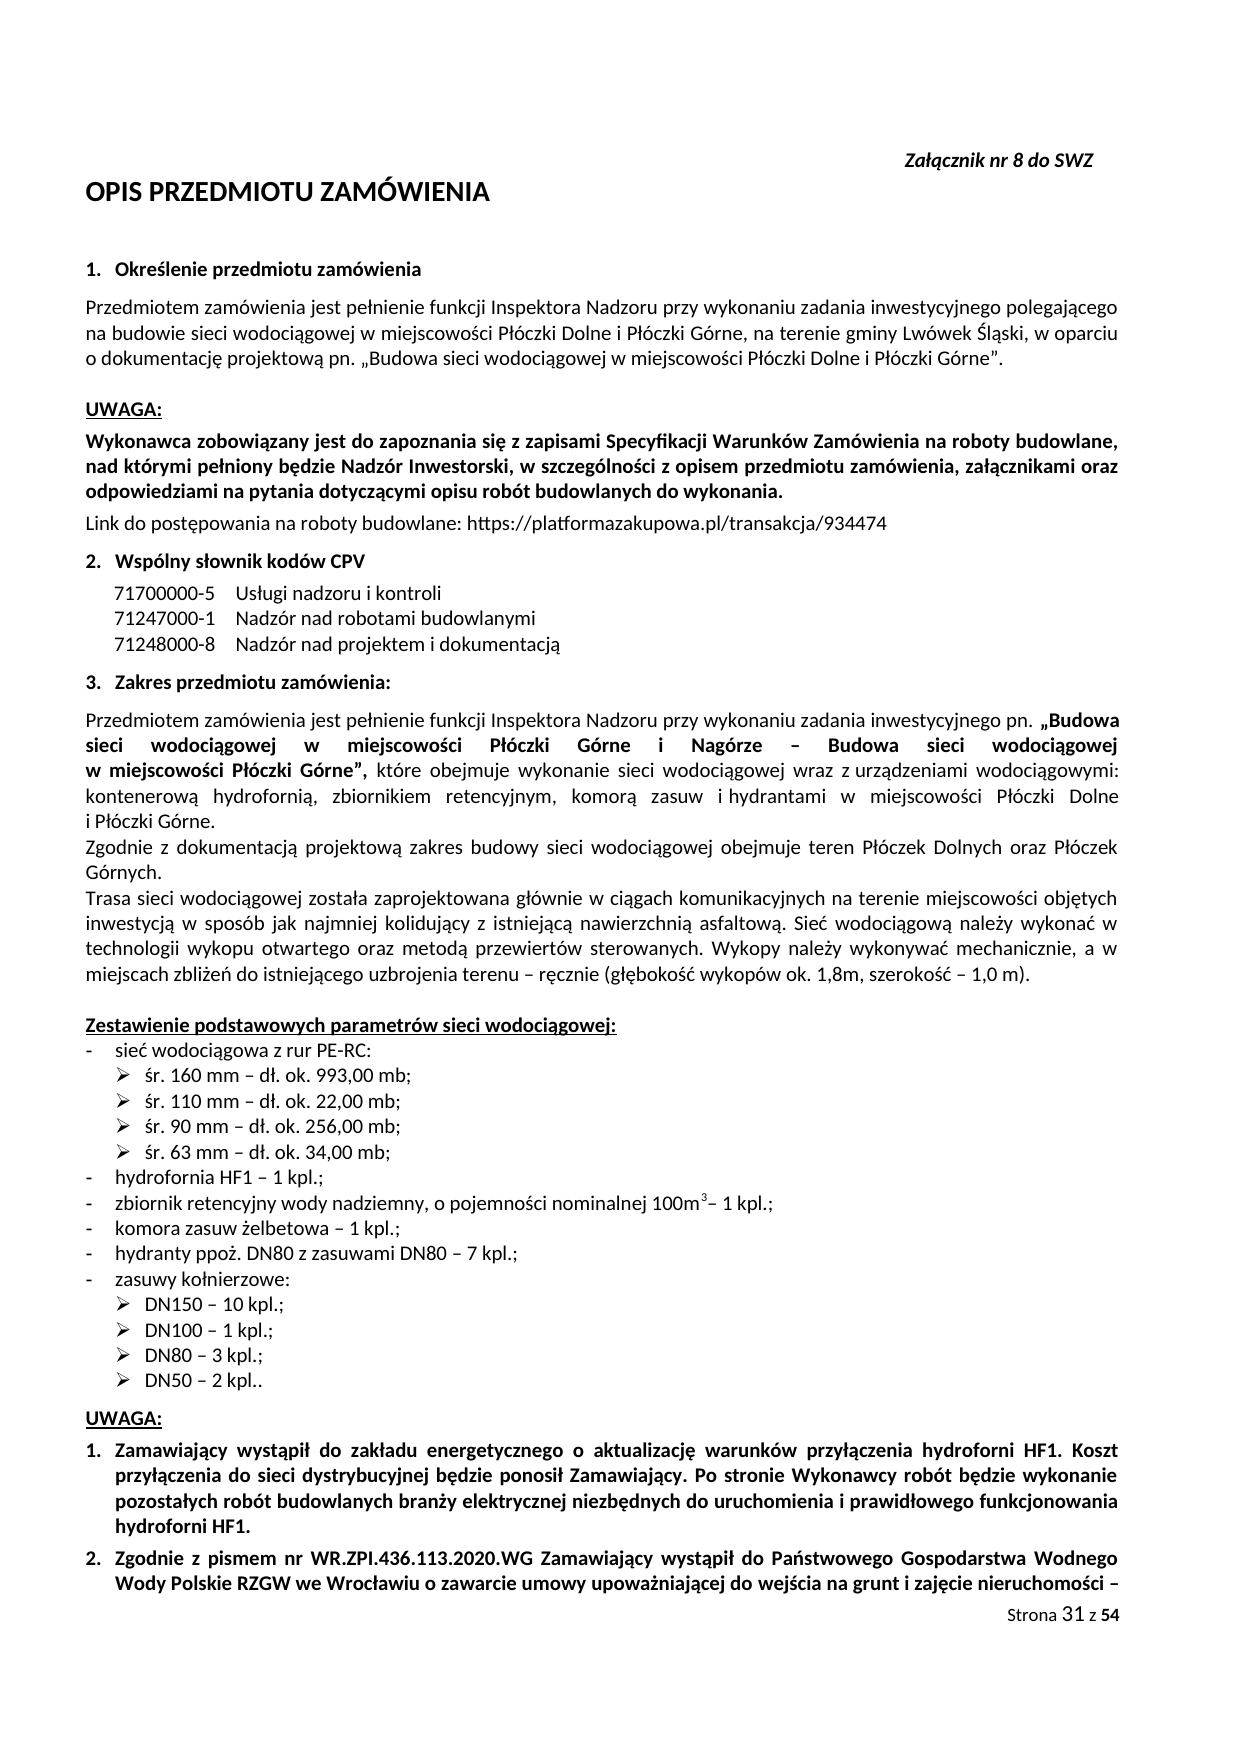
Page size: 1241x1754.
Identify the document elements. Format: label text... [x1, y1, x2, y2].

list Zamawiający wystąpił do zakładu energetycznego o aktualizację warunków przyłączenia hydroforni HF1. Koszt przyłączenia do sieci dystrybucyjnej będzie ponosił Zamawiający. Po stronie Wykonawcy robót będzie wykonanie pozostałych robót budowlanych branży elektrycznej niezbędnych do uruchomienia i prawidłowego funkcjonowania hydroforni HF1. [85, 1437, 1119, 1539]
text 71247000-1 Nadzór nad robotami budowlanymi [114, 605, 1093, 631]
list śr. 110 mm – dł. ok. 22,00 mb; [115, 1088, 1090, 1113]
list Wykonawca zobowiązany jest do zapoznania się z zapisami Specyfikacji Warunków Zamówienia na roboty budowlane, nad którymi pełniony będzie Nadzór Inwestorski, w szczególności z opisem przedmiotu zamówienia, załącznikami oraz odpowiedziami na pytania dotyczącymi opisu robót budowlanych do wykonania. [85, 428, 1119, 504]
list hydranty ppoż. DN80 z zasuwami DN80 – 7 kpl.; [85, 1241, 1090, 1266]
list zbiornik retencyjny wody nadziemny, o pojemności nominalnej 100m3– 1 kpl.; [85, 1190, 1090, 1215]
text 71700000-5 Usługi nadzoru i kontroli [114, 580, 1093, 605]
text Przedmiotem zamówienia jest pełnienie funkcji Inspektora Nadzoru przy wykonaniu zadania inwestycyjnego polegającego na budowie sieci wodociągowej w miejscowości Płóczki Dolne i Płóczki Górne, na terenie gminy Lwówek Śląski, w oparciu o dokumentację projektową pn. „Budowa sieci wodociągowej w miejscowości Płóczki Dolne i Płóczki Górne”. [85, 294, 1119, 371]
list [85, 1545, 1119, 1596]
list Link do postępowania na roboty budowlane: https://platformazakupowa.pl/transakcja/934474 [85, 510, 1093, 536]
list śr. 160 mm – dł. ok. 993,00 mb; [115, 1063, 1090, 1088]
list śr. 63 mm – dł. ok. 34,00 mb; [115, 1139, 1090, 1164]
list DN100 – 1 kpl.; [115, 1317, 1090, 1342]
list zasuwy kołnierzowe: [85, 1266, 1090, 1291]
list Zakres przedmiotu zamówienia: [85, 669, 1093, 694]
text Zgodnie z dokumentacją projektową zakres budowy sieci wodociągowej obejmuje teren Płóczek Dolnych oraz Płóczek Górnych. [85, 834, 1119, 885]
list hydrofornia HF1 – 1 kpl.; [85, 1164, 1090, 1190]
list DN80 – 3 kpl.; [115, 1342, 1090, 1368]
text Zestawienie podstawowych parametrów sieci wodociągowej: [85, 1012, 1090, 1037]
list śr. 90 mm – dł. ok. 256,00 mb; [115, 1113, 1090, 1139]
list DN150 – 10 kpl.; [115, 1291, 1090, 1317]
list sieć wodociągowa z rur PE-RC: [85, 1037, 1090, 1063]
text Trasa sieci wodociągowej została zaprojektowana głównie w ciągach komunikacyjnych na terenie miejscowości objętych inwestycją w sposób jak najmniej kolidujący z istniejącą nawierzchnią asfaltową. Sieć wodociągową należy wykonać w technologii wykopu otwartego oraz metodą przewiertów sterowanych. Wykopy należy wykonywać mechanicznie, a w miejscach zbliżeń do istniejącego uzbrojenia terenu – ręcznie (głębokość wykopów ok. 1,8m, szerokość – 1,0 m). [85, 885, 1119, 986]
list Wspólny słownik kodów CPV [85, 548, 1093, 574]
list komora zasuw żelbetowa – 1 kpl.; [85, 1215, 1090, 1241]
text UWAGA: [85, 1406, 1093, 1431]
list DN50 – 2 kpl.. [115, 1368, 1090, 1393]
text Załącznik nr 8 do SWZ [85, 148, 1093, 173]
text OPIS PRZEDMIOTU ZAMÓWIENIA [85, 173, 1093, 208]
text UWAGA: [85, 396, 1093, 422]
list Określenie przedmiotu zamówienia [85, 257, 1093, 282]
text 71248000-8 Nadzór nad projektem i dokumentacją [114, 631, 1093, 656]
text Przedmiotem zamówienia jest pełnienie funkcji Inspektora Nadzoru przy wykonaniu zadania inwestycyjnego pn. „Budowa sieci wodociągowej w miejscowości Płóczki Górne i Nagórze – Budowa sieci wodociągowej w miejscowości Płóczki Górne”, które obejmuje wykonanie sieci wodociągowej wraz z urządzeniami wodociągowymi: kontenerową hydrofornią, zbiornikiem retencyjnym, komorą zasuw i hydrantami w miejscowości Płóczki Dolne i Płóczki Górne. [85, 707, 1119, 834]
